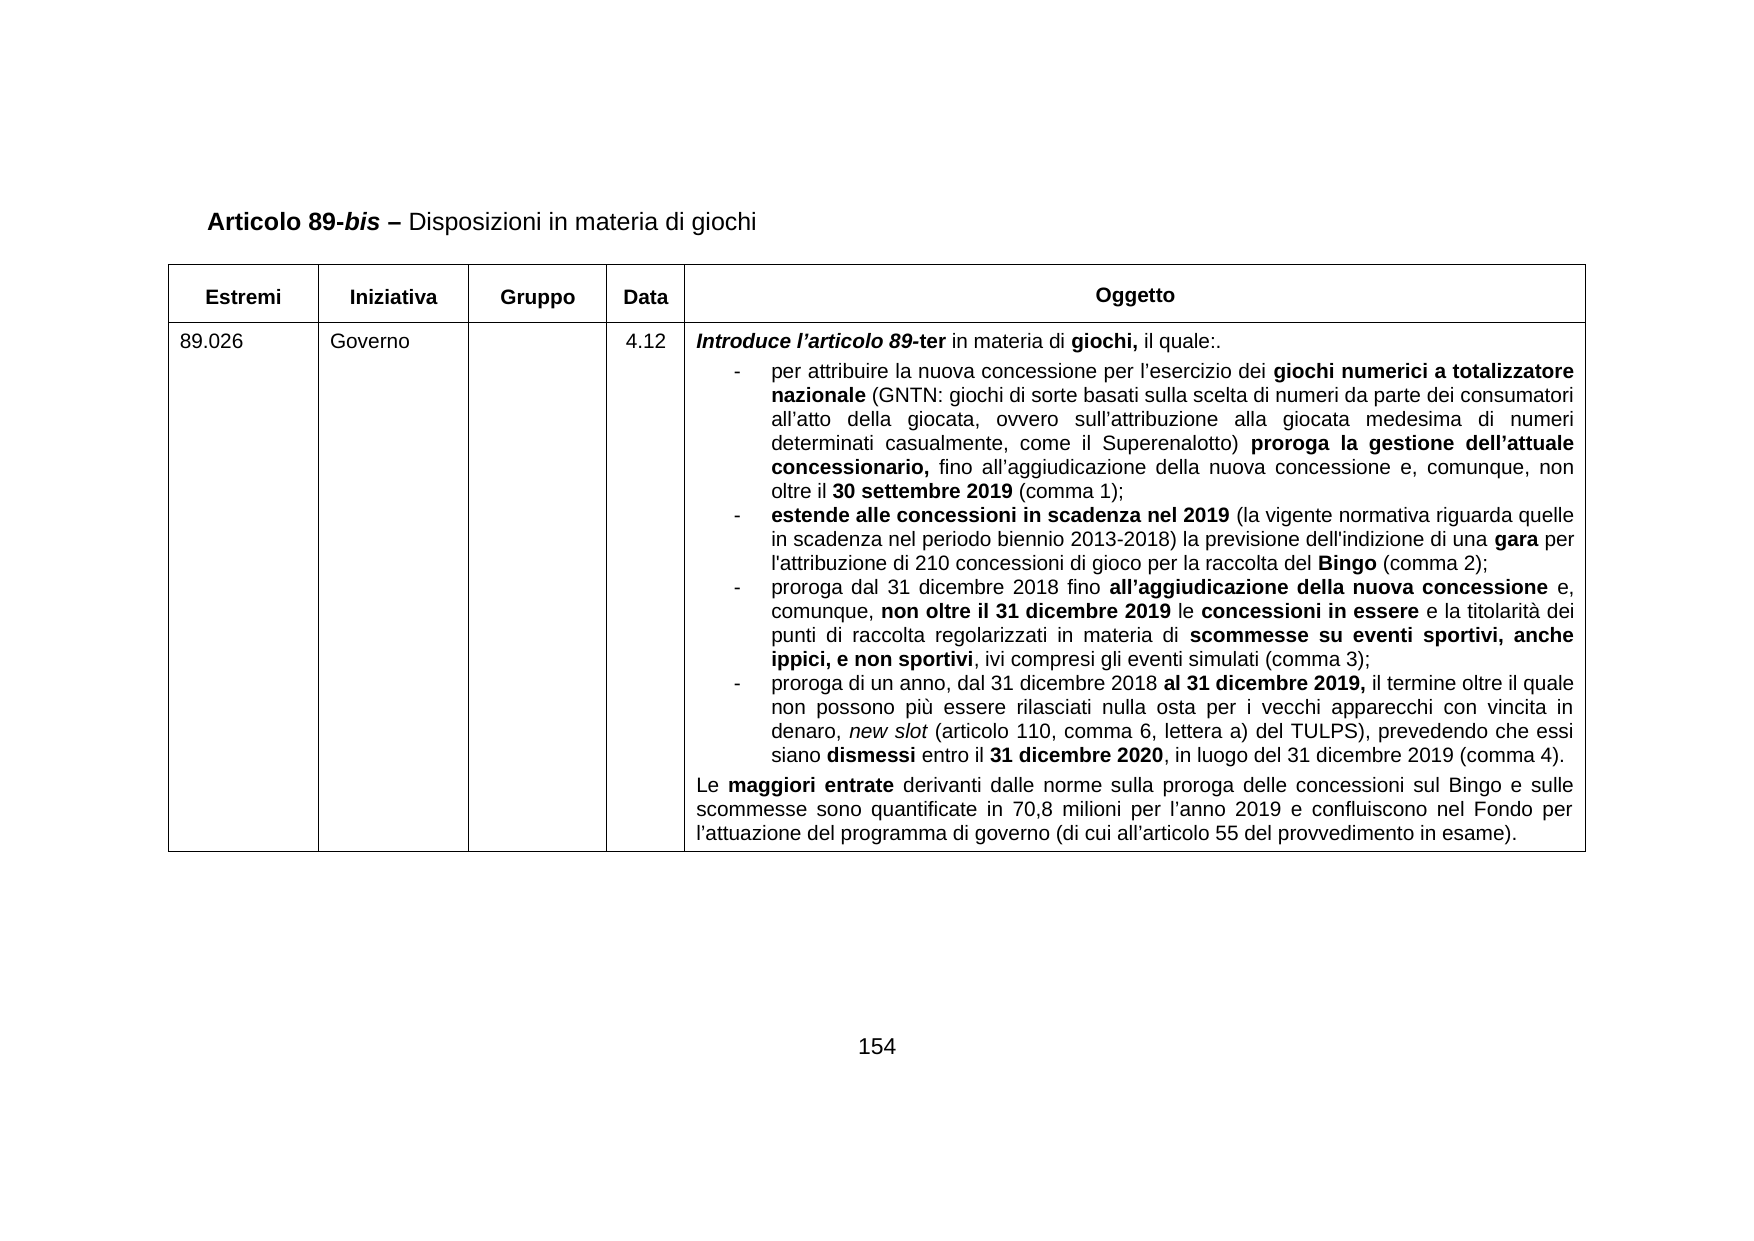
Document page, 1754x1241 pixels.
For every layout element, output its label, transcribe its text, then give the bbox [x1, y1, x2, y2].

table_cell 89.026 [169, 323, 318, 851]
table_cell 4.12 [607, 323, 684, 851]
table_cell [469, 323, 606, 851]
table_cell Introduce l’articolo 89-ter in materia di giochi, il quale:. per attribuire la nuova concessione per l’esercizio dei giochi numerici a totalizzatore nazionale (GNTN: giochi di sorte basati sulla scelta di numeri da parte dei consumatori all’atto della giocata, ovvero sull’attribuzione alla giocata medesima di numeri determinati casualmente, come il Superenalotto) proroga la gestione dell’attuale concessionario, fino all’aggiudicazione della nuova concessione e, comunque, non oltre il 30 settembre 2019 (comma 1); estende alle concessioni in scadenza nel 2019 (la vigente normativa riguarda quelle in scadenza nel periodo biennio 2013-2018) la previsione dell'indizione di una gara per l'attribuzione di 210 concessioni di gioco per la raccolta del Bingo (comma 2); proroga dal 31 dicembre 2018 fino all’aggiudicazione della nuova concessione e, comunque, non oltre il 31 dicembre 2019 le concessioni in essere e la titolarità dei punti di raccolta regolarizzati in materia di scommesse su eventi sportivi, anche ippici, e non sportivi, ivi compresi gli eventi simulati (comma 3); proroga di un anno, dal 31 dicembre 2018 al 31 dicembre 2019, il termine oltre il quale non possono più essere rilasciati nulla osta per i vecchi apparecchi con vincita in denaro, new slot (articolo 110, comma 6, lettera a) del TULPS), prevedendo che essi siano dismessi entro il 31 dicembre 2020, in luogo del 31 dicembre 2019 (comma 4). Le maggiori entrate derivanti dalle norme sulla proroga delle concessioni sul Bingo e sulle scommesse sono quantificate in 70,8 milioni per l’anno 2019 e confluiscono nel Fondo per l’attuazione del programma di governo (di cui all’articolo 55 del provvedimento in esame). [685, 323, 1585, 851]
table_header Gruppo [469, 265, 606, 322]
table_cell Governo [319, 323, 468, 851]
table_header Iniziativa [319, 265, 468, 322]
table_header Data [607, 265, 684, 322]
table_header Estremi [169, 265, 318, 322]
table_header Oggetto [685, 265, 1585, 322]
text Articolo 89-bis – Disposizioni in materia di giochi [207, 207, 1547, 236]
